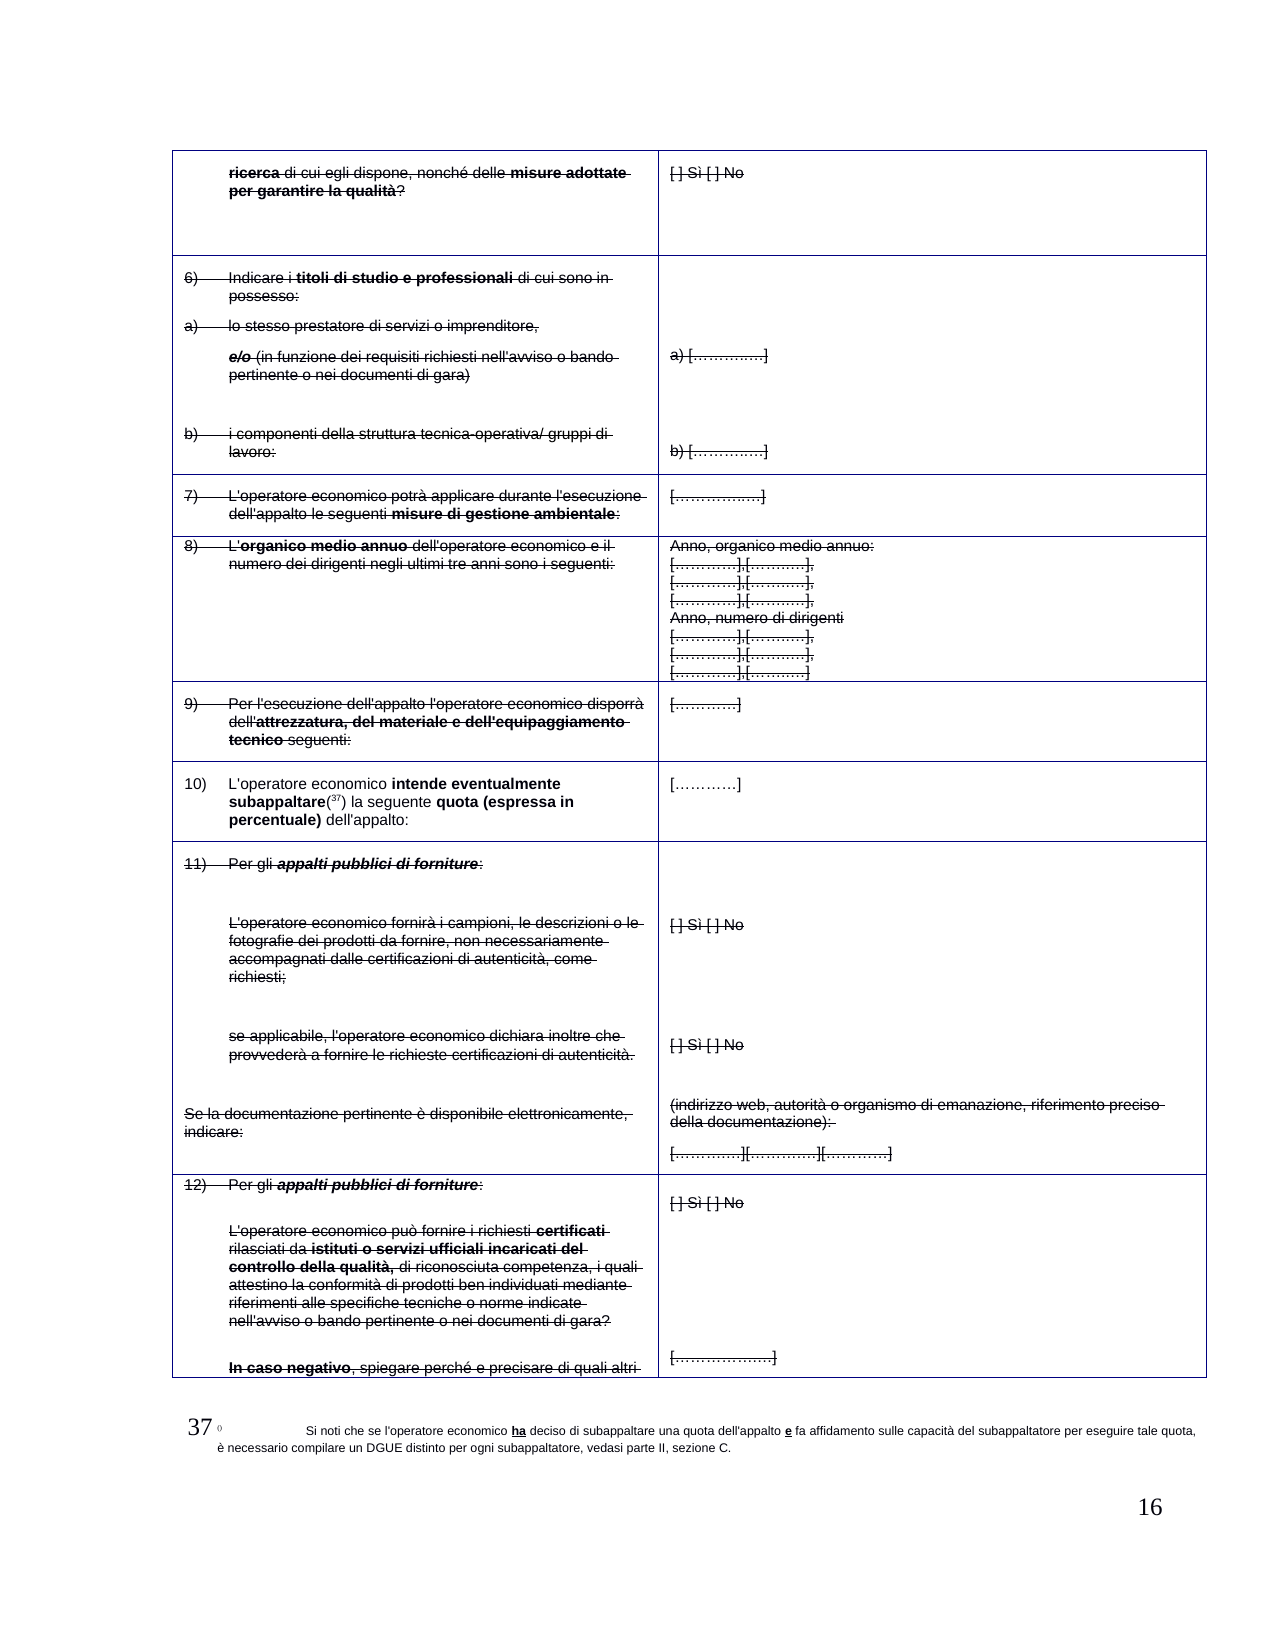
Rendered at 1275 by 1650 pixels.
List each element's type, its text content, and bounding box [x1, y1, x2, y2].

table_cell 10) L'operatore economico intende eventualmente subappaltare() la seguente quota (espressa in percentuale) dell'appalto: [173, 762, 658, 841]
table_cell 9) Per l'esecuzione dell'appalto l'operatore economico disporrà dell'attrezzatura, del materiale e dell'equipaggiamento tecnico seguenti: [173, 682, 658, 761]
table_cell […………] [659, 682, 1206, 761]
table_cell Anno, organico medio annuo: […………],[……..…], […………],[……..…], […………],[……..…], Anno, numero di dirigenti […………],[……..…], […………],[……..…], […………],[……..…] [659, 537, 1206, 681]
table_cell […………..…] [659, 475, 1206, 536]
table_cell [173, 1175, 658, 1377]
table_cell 11) Per gli appalti pubblici di forniture: L'operatore economico fornirà i campioni, le descrizioni o le fotografie dei prodotti da fornire, non necessariamente accompagnati dalle certificazioni di autenticità, come richiesti; se applicabile, l'operatore economico dichiara inoltre che provvederà a fornire le richieste certificazioni di autenticità. Se la documentazione pertinente è disponibile elettronicamente, indicare: [173, 842, 658, 1174]
table_cell [ ] Sì [ ] No [ ] Sì [ ] No (indirizzo web, autorità o organismo di emanazione, riferimento preciso della documentazione): [……….…][……….…][…………] [659, 842, 1206, 1174]
table_cell 6) Indicare i titoli di studio e professionali di cui sono in possesso: a) lo stesso prestatore di servizi o imprenditore, e/o (in funzione dei requisiti richiesti nell'avviso o bando pertinente o nei documenti di gara) b) i componenti della struttura tecnica-operativa/ gruppi di lavoro: [173, 256, 658, 473]
table_cell a) [………..…] b) [………..…] [659, 256, 1206, 473]
table_cell […………] [659, 762, 1206, 841]
table_cell 8) L'organico medio annuo dell'operatore economico e il numero dei dirigenti negli ultimi tre anni sono i seguenti: [173, 537, 658, 681]
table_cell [659, 1175, 1206, 1377]
table_cell 7) L'operatore economico potrà applicare durante l'esecuzione dell'appalto le seguenti misure di gestione ambientale: [173, 475, 658, 536]
table_cell [ ] Sì [ ] No [659, 151, 1206, 255]
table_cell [173, 151, 658, 255]
